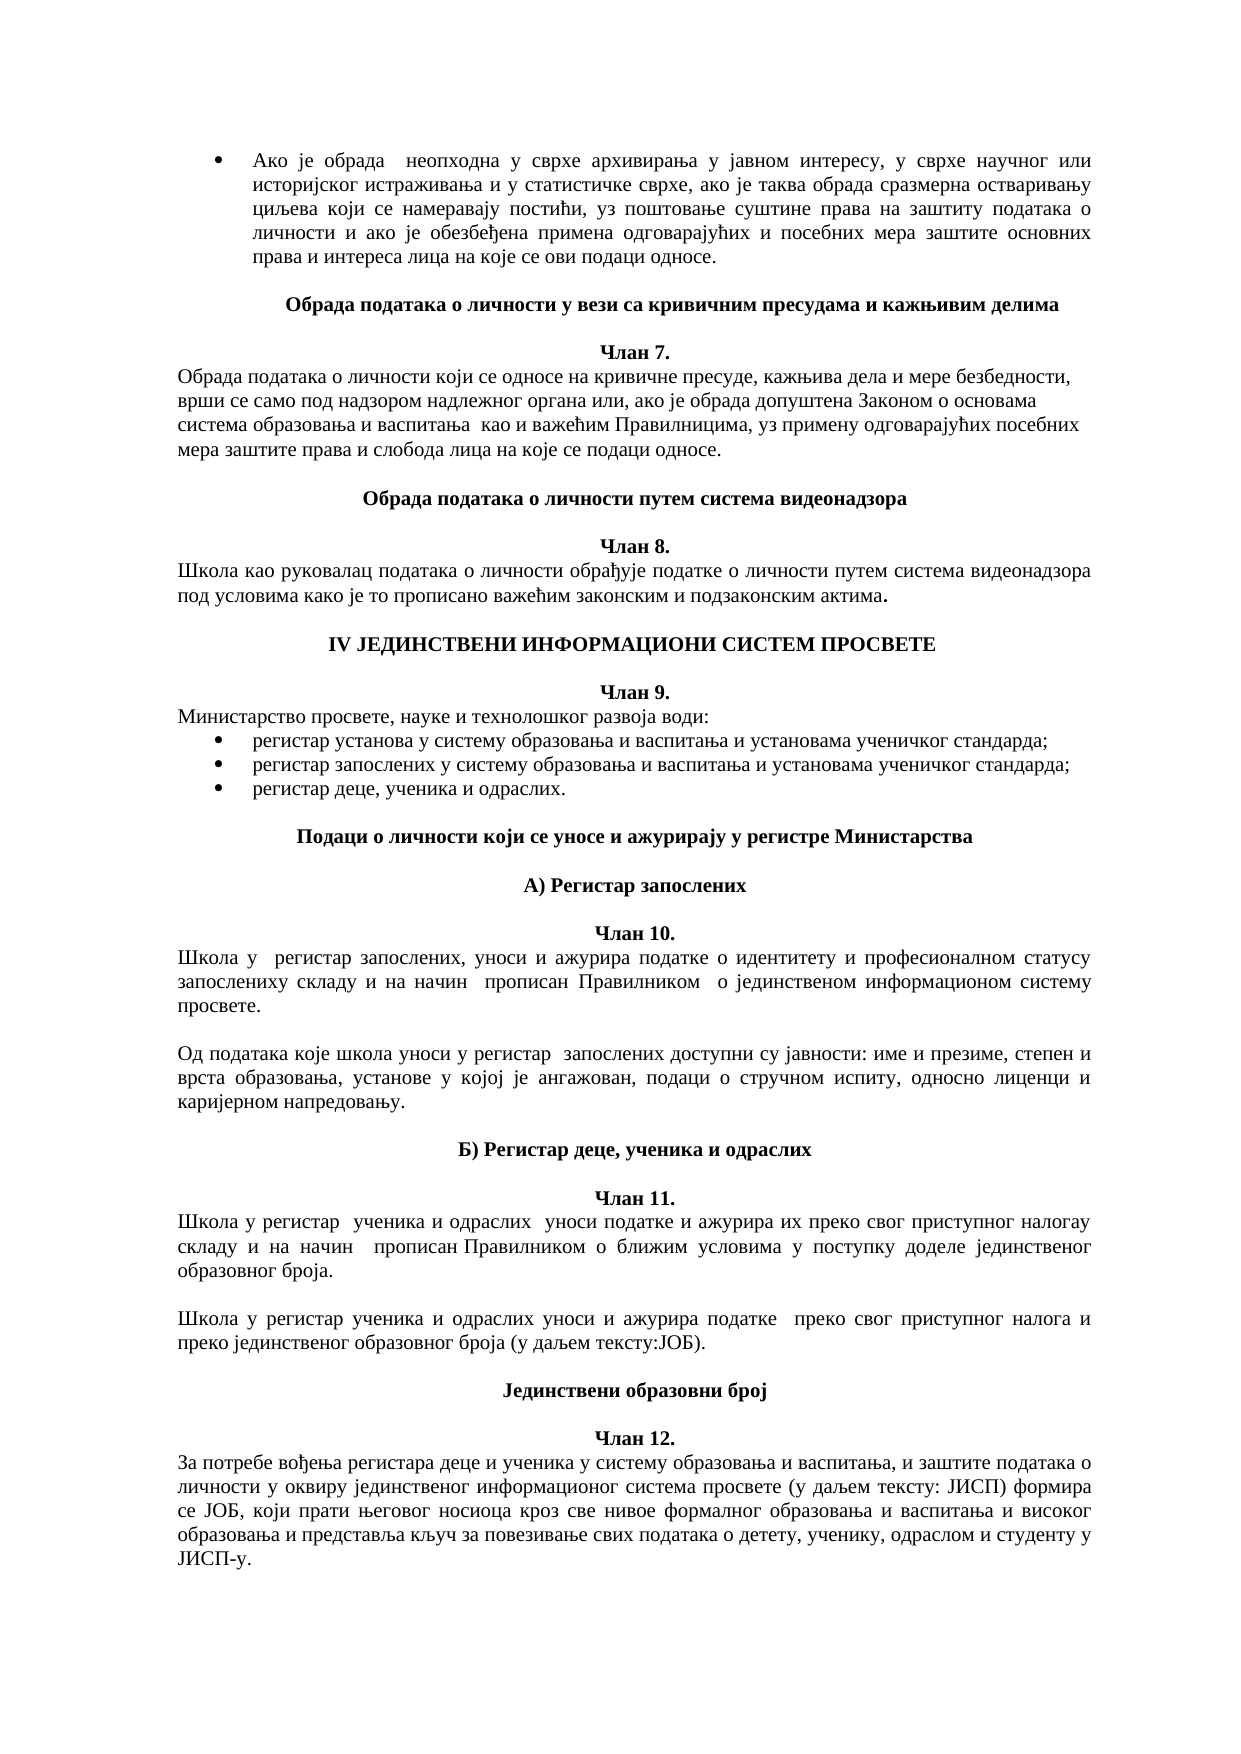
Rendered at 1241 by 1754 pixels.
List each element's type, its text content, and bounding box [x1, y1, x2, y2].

text Члан 8. [177, 534, 1092, 558]
text Школа као руковалац података о личности обрађује податке о личности путем система видеонадзора под условима како је то прописано важећим законским и подзаконским актима. [177, 558, 1092, 608]
list регистар запослених у систему образовања и васпитања и установама ученичког стандарда; [215, 752, 1092, 776]
text Б) Регистар деце, ученика и одраслих [177, 1137, 1092, 1161]
text Члан 7. [177, 340, 1092, 364]
text Члан 12. [177, 1426, 1092, 1450]
list Ако је обрада неопходна у сврхе архивирања у јавном интересу, у сврхе научног или историјског истраживања и у статистичке сврхе, ако је таква обрада сразмерна остваривању циљева који се намеравају постићи, уз поштовање суштине права на заштиту података о личности и ако је обезбеђена примена одговарајућих и посебних мера заштите основних права и интереса лица на које се ови подаци односе. [215, 148, 1092, 268]
text Подаци о личности који се уносе и ажурирају у регистре Министарства [177, 824, 1092, 848]
text Обрада података о личности у вези са кривичним пресудама и кажњивим делима [252, 292, 1092, 316]
text Министарство просвете, науке и технолошког развоја води: [177, 704, 1092, 728]
text Обрада података о личности путем система видеонадзора [177, 486, 1092, 510]
text А) Регистар запослених [177, 873, 1092, 897]
text За потребе вођења регистара деце и ученика у систему образовања и васпитања, и заштите података о личности у оквиру јединственог информационог система просвете (у даљем тексту: ЈИСП) формира се ЈОБ, који прати његовог носиоца кроз све нивое формалног образовања и васпитања и високог образовања и представља кључ за повезивање свих података о детету, ученику, одраслом и студенту у ЈИСП-у. [177, 1450, 1092, 1570]
text Члан 9. [177, 680, 1092, 704]
text Школа у регистар ученика и одраслих уноси податке и ажурира их преко свог приступног налогау складу и на начин прописан Правилником о ближим условима у поступку доделе јединственог образовног броја. [177, 1209, 1092, 1282]
list регистар деце, ученика и одраслих. [215, 776, 1092, 800]
text IV ЈЕДИНСТВЕНИ ИНФОРМАЦИОНИ СИСТЕМ ПРОСВЕТЕ [177, 632, 1092, 656]
text Јединствени образовни број [177, 1378, 1092, 1402]
text Обрада података о личности који се односе на кривичне пресуде, кажњива дела и мере безбедности, врши се само под надзором надлежног органа или, ако је обрада допуштена Законом о основама система образовања и васпитања као и важећим Правилницима, уз примену одговарајућих посебних мера заштите права и слобода лица на које се подаци односе. [177, 364, 1092, 461]
text Члан 11. [177, 1185, 1092, 1209]
text Од података које школа уноси у регистар запослених доступни су јавности: име и презиме, степен и врста образовања, установе у којој је ангажован, подаци о стручном испиту, односно лиценци и каријерном напредовању. [177, 1041, 1092, 1113]
text Члан 10. [177, 921, 1092, 945]
text Школа у регистар ученика и одраслих уноси и ажурира податке преко свог приступног налога и преко јединственог образовног броја (у даљем тексту:ЈОБ). [177, 1306, 1092, 1354]
list регистар установа у систему образовања и васпитања и установама ученичког стандарда; [215, 728, 1092, 752]
text Школа у регистар запослених, уноси и ажурира податке о идентитету и професионалном статусу запослениху складу и на начин прописан Правилником о јединственом информационом систему просвете. [177, 945, 1092, 1017]
